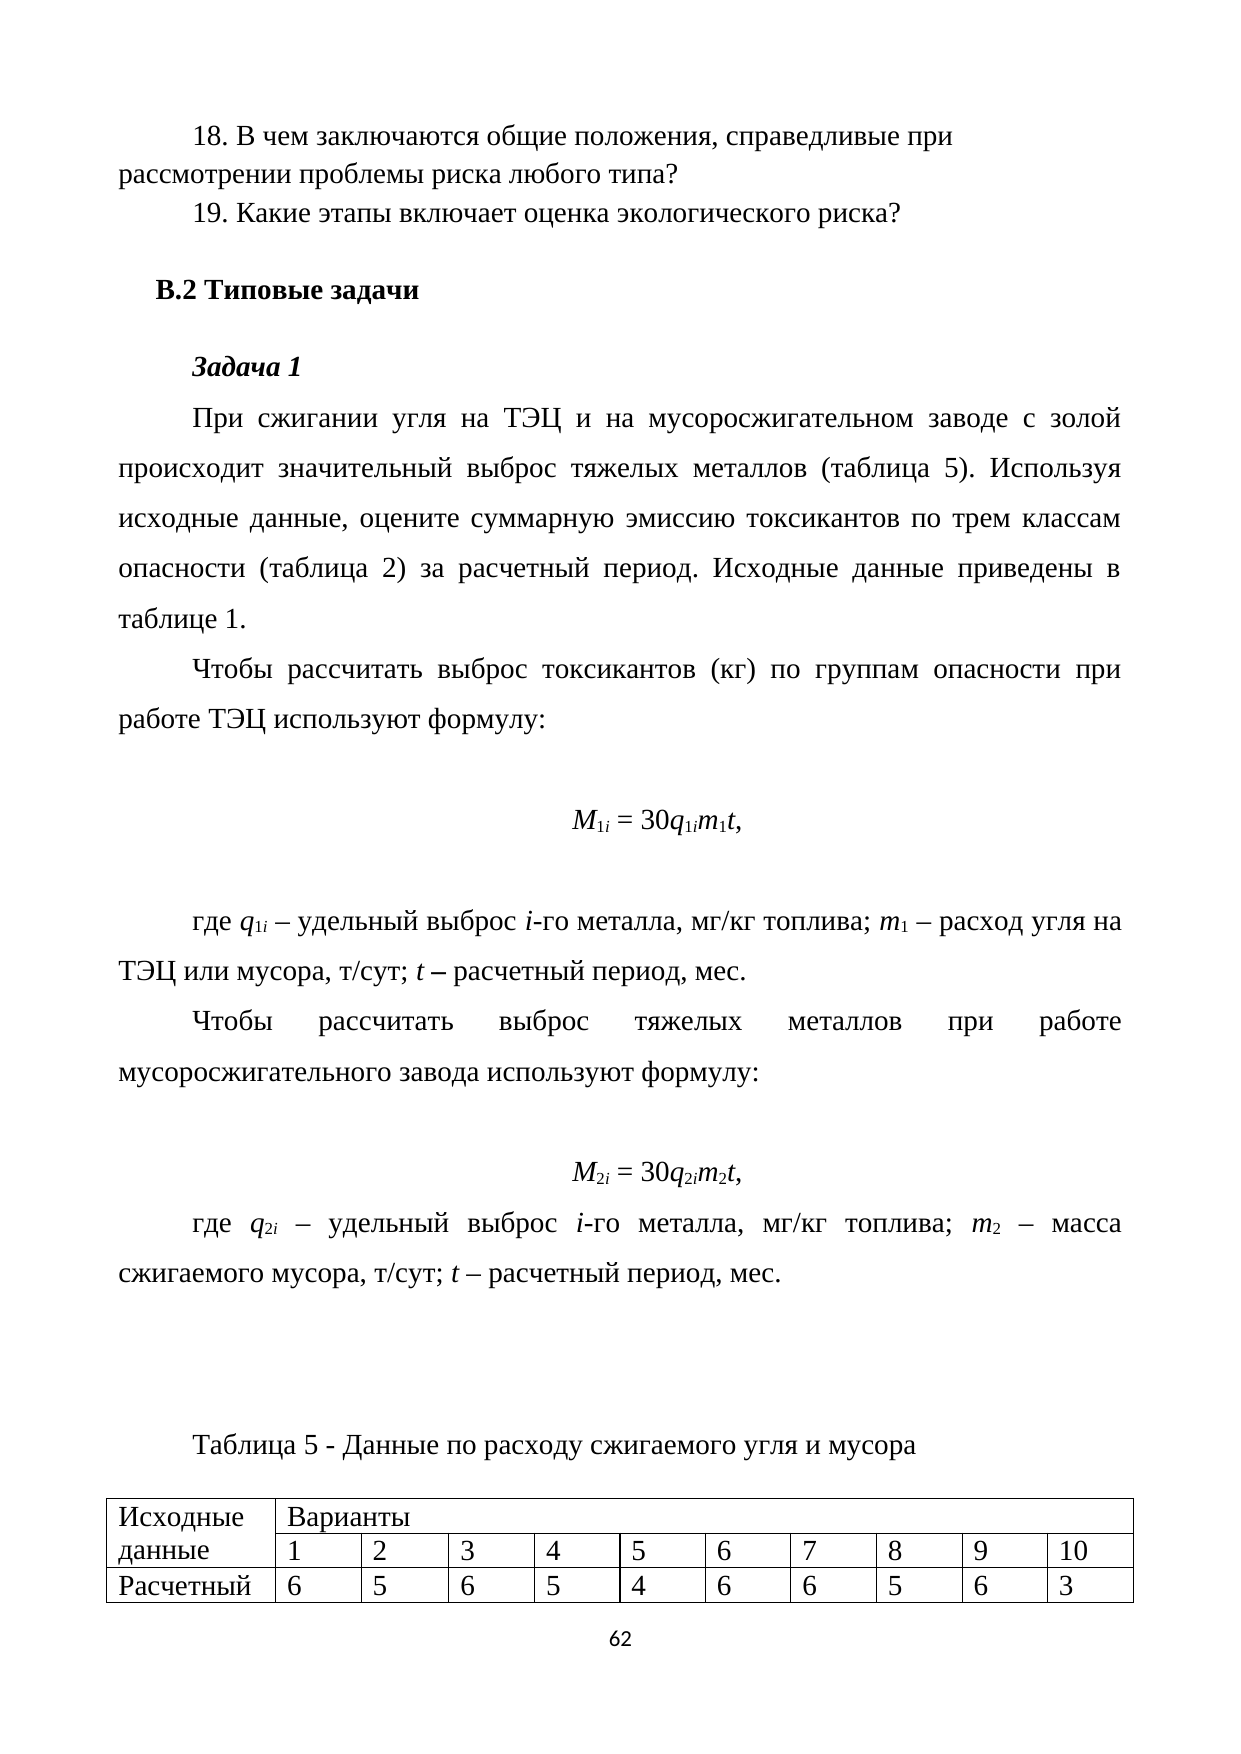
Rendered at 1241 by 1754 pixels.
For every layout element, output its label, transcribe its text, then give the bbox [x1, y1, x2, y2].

table_header Варианты [276, 1499, 1133, 1532]
table_cell 9 [963, 1534, 1047, 1567]
text Чтобы рассчитать выброс тяжелых металлов при работе мусоросжигательного завода используют формулу: [118, 1003, 1122, 1087]
table_cell 7 [791, 1534, 876, 1567]
text M1i = 30q1im1t, [118, 802, 1122, 836]
table_cell 6 [791, 1568, 876, 1602]
table_header Исходные данные [107, 1499, 275, 1567]
table_cell 6 [449, 1568, 534, 1602]
table_cell 6 [706, 1534, 790, 1567]
text Чтобы рассчитать выброс токсикантов (кг) по группам опасности при работе ТЭЦ используют формулу: [118, 651, 1122, 735]
text В.2 Типовые задачи [118, 272, 1122, 306]
table_cell 5 [535, 1568, 619, 1602]
table_cell 4 [535, 1534, 619, 1567]
table_cell 8 [877, 1534, 962, 1567]
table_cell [107, 1568, 275, 1602]
table_cell 4 [621, 1568, 705, 1602]
table_cell 6 [276, 1568, 361, 1602]
table_cell 6 [963, 1568, 1047, 1602]
table_cell 10 [1048, 1534, 1133, 1567]
text где q1i – удельный выброс i-го металла, мг/кг топлива; m1 – расход угля на ТЭЦ или мусора, т/сут; t – расчетный период, мес. [118, 903, 1122, 987]
text 19. Какие этапы включает оценка экологического риска? [118, 195, 1122, 229]
table_cell 6 [706, 1568, 790, 1602]
table_cell 3 [449, 1534, 534, 1567]
table_cell 5 [362, 1568, 448, 1602]
text Задача 1 [118, 349, 1122, 383]
text где q2i – удельный выброс i-го металла, мг/кг топлива; m2 – масса сжигаемого мусора, т/сут; t – расчетный период, мес. [118, 1205, 1122, 1288]
text Таблица 5 - Данные по расходу сжигаемого угля и мусора [118, 1427, 1122, 1460]
table_cell 2 [362, 1534, 448, 1567]
text M2i = 30q2im2t, [118, 1154, 1122, 1188]
table_cell 1 [276, 1534, 361, 1567]
table_cell 5 [877, 1568, 962, 1602]
table_cell 5 [621, 1534, 705, 1567]
text 18. В чем заключаются общие положения, справедливые при рассмотрении проблемы риска любого типа? [118, 118, 1122, 190]
table_cell 3 [1048, 1568, 1133, 1602]
text При сжигании угля на ТЭЦ и на мусоросжигательном заводе с золой происходит значительный выброс тяжелых металлов (таблица 5). Используя исходные данные, оцените суммарную эмиссию токсикантов по трем классам опасности (таблица 2) за расчетный период. Исходные данные приведены в таблице 1. [118, 400, 1122, 634]
